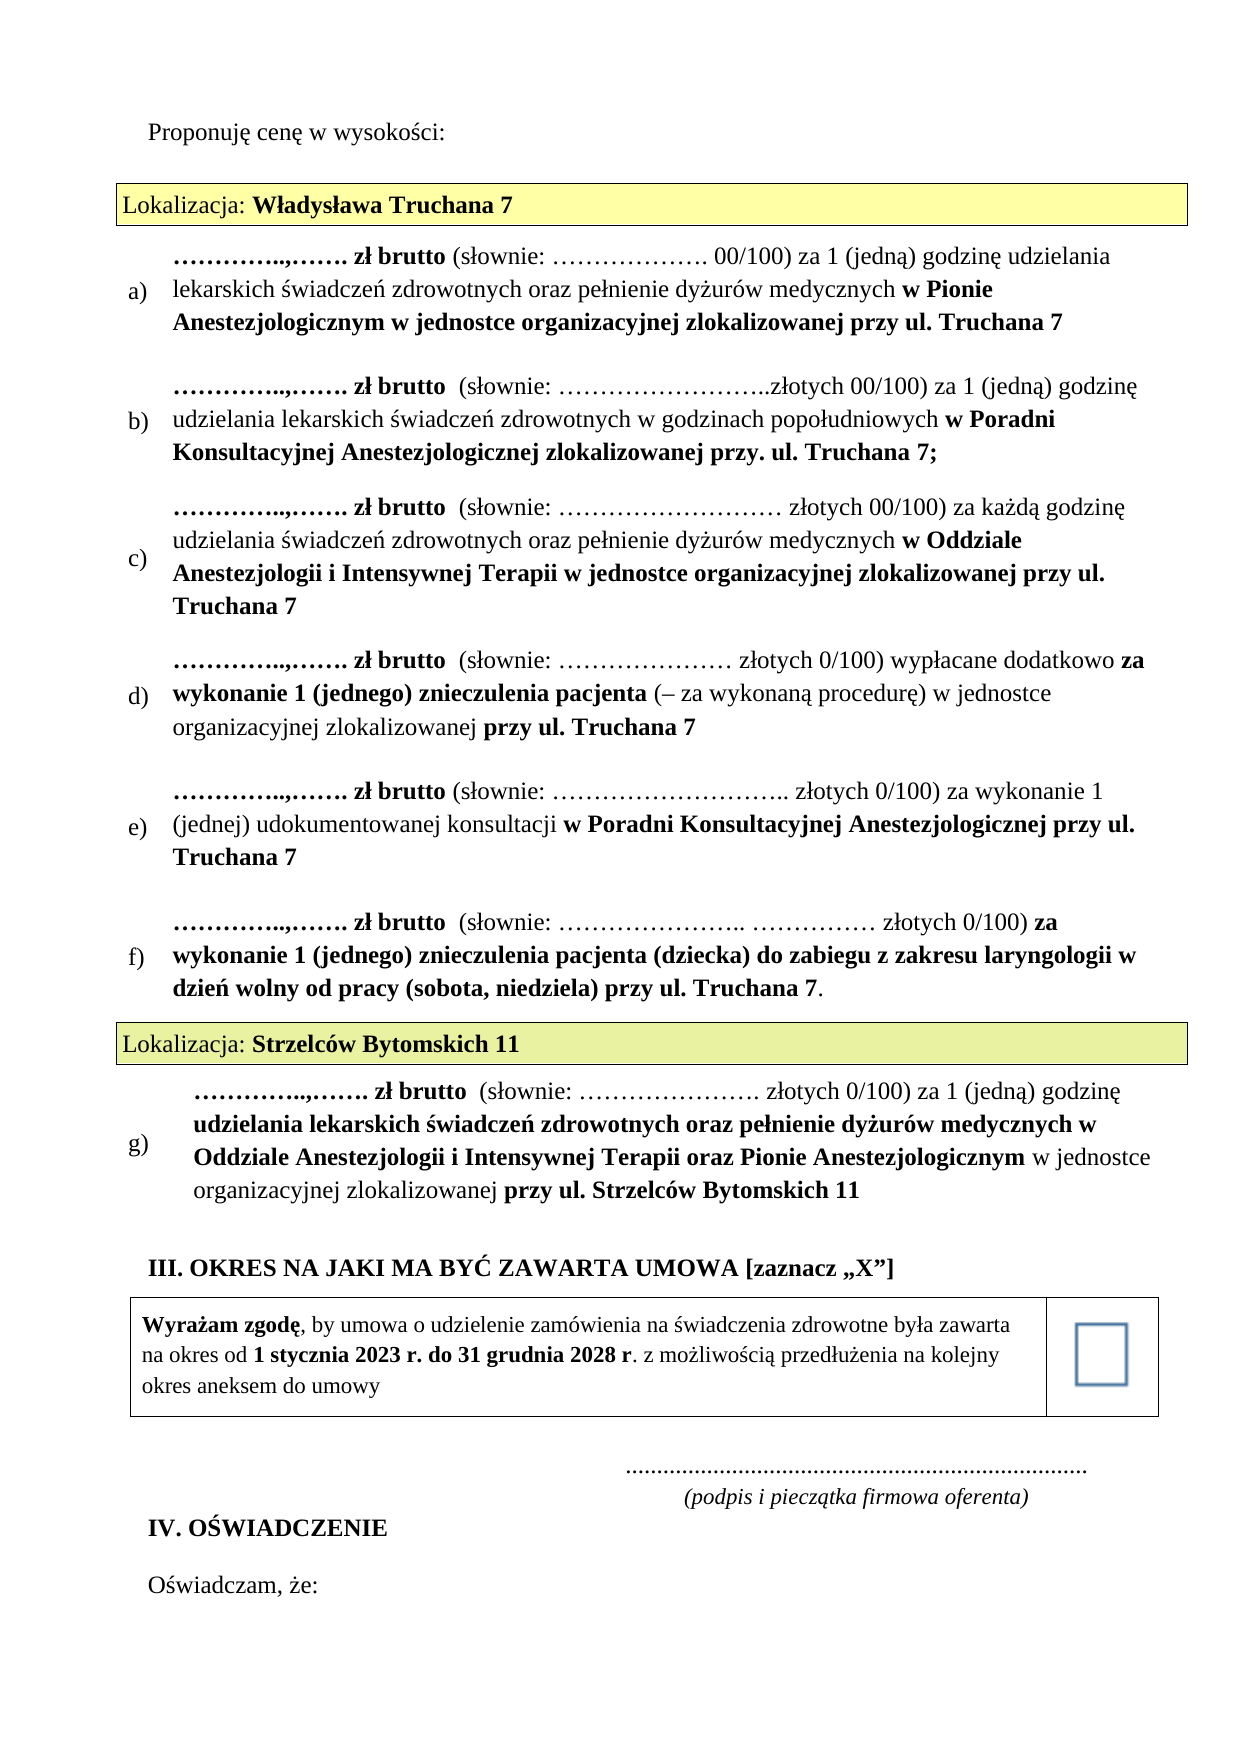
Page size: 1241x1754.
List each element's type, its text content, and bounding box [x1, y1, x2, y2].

list OKRES NA JAKI MA BYĆ ZAWARTA UMOWA [zaznacz „X”] [148, 1253, 1122, 1282]
table_header Wyrażam zgodę, by umowa o udzielenie zamówienia na świadczenia zdrowotne była zawarta na okres od 1 stycznia 2023 r. do 31 grudnia 2028 r. z możliwością przedłużenia na kolejny okres aneksem do umowy [131, 1298, 1046, 1416]
table_cell [116, 1065, 164, 1220]
table_cell [116, 486, 164, 630]
text Proponuję cenę w wysokości: [148, 117, 1122, 146]
table_cell [116, 891, 164, 1022]
table_cell [116, 761, 164, 891]
table_cell …………..,……. zł brutto (słownie: ………………….. …………… złotych 0/100) za wykonanie 1 (jednego) znieczulenia pacjenta (dziecka) do zabiegu z zakresu laryngologii w dzień wolny od pracy (sobota, niedziela) przy ul. Truchana 7. [164, 891, 1187, 1022]
text (podpis i pieczątka firmowa oferenta) [591, 1483, 1122, 1509]
text .......................................................................... [591, 1450, 1122, 1478]
table_header [1047, 1298, 1158, 1416]
table_header Lokalizacja: Władysława Truchana 7 [117, 184, 1187, 224]
table_cell …………..,……. zł brutto (słownie: ……………………..złotych 00/100) za 1 (jedną) godzinę udzielania lekarskich świadczeń zdrowotnych w godzinach popołudniowych w Poradni Konsultacyjnej Anestezjologicznej zlokalizowanej przy. ul. Truchana 7; [164, 355, 1187, 486]
table_cell [116, 630, 164, 761]
table_cell …………..,……. zł brutto (słownie: ……………………… złotych 00/100) za każdą godzinę udzielania świadczeń zdrowotnych oraz pełnienie dyżurów medycznych w Oddziale Anestezjologii i Intensywnej Terapii w jednostce organizacyjnej zlokalizowanej przy ul. Truchana 7 [164, 486, 1187, 630]
table_cell [116, 226, 164, 355]
text IV. OŚWIADCZENIE [148, 1513, 1122, 1542]
table_cell …………..,……. zł brutto (słownie: ……………………….. złotych 0/100) za wykonanie 1 (jednej) udokumentowanej konsultacji w Poradni Konsultacyjnej Anestezjologicznej przy ul. Truchana 7 [164, 761, 1187, 891]
table_cell …………..,……. zł brutto (słownie: ………………… złotych 0/100) wypłacane dodatkowo za wykonanie 1 (jednego) znieczulenia pacjenta (– za wykonaną procedurę) w jednostce organizacyjnej zlokalizowanej przy ul. Truchana 7 [164, 630, 1187, 761]
table_cell [116, 355, 164, 486]
table_cell Lokalizacja: Strzelców Bytomskich 11 [117, 1023, 1187, 1063]
picture [1074, 1321, 1131, 1389]
table_cell …………..,……. zł brutto (słownie: ………………. 00/100) za 1 (jedną) godzinę udzielania lekarskich świadczeń zdrowotnych oraz pełnienie dyżurów medycznych w Pionie Anestezjologicznym w jednostce organizacyjnej zlokalizowanej przy ul. Truchana 7 [164, 226, 1187, 355]
text Oświadczam, że: [148, 1570, 1122, 1599]
table_cell …………..,……. zł brutto (słownie: …………………. złotych 0/100) za 1 (jedną) godzinę udzielania lekarskich świadczeń zdrowotnych oraz pełnienie dyżurów medycznych w Oddziale Anestezjologii i Intensywnej Terapii oraz Pionie Anestezjologicznym w jednostce organizacyjnej zlokalizowanej przy ul. Strzelców Bytomskich 11 [164, 1065, 1187, 1220]
